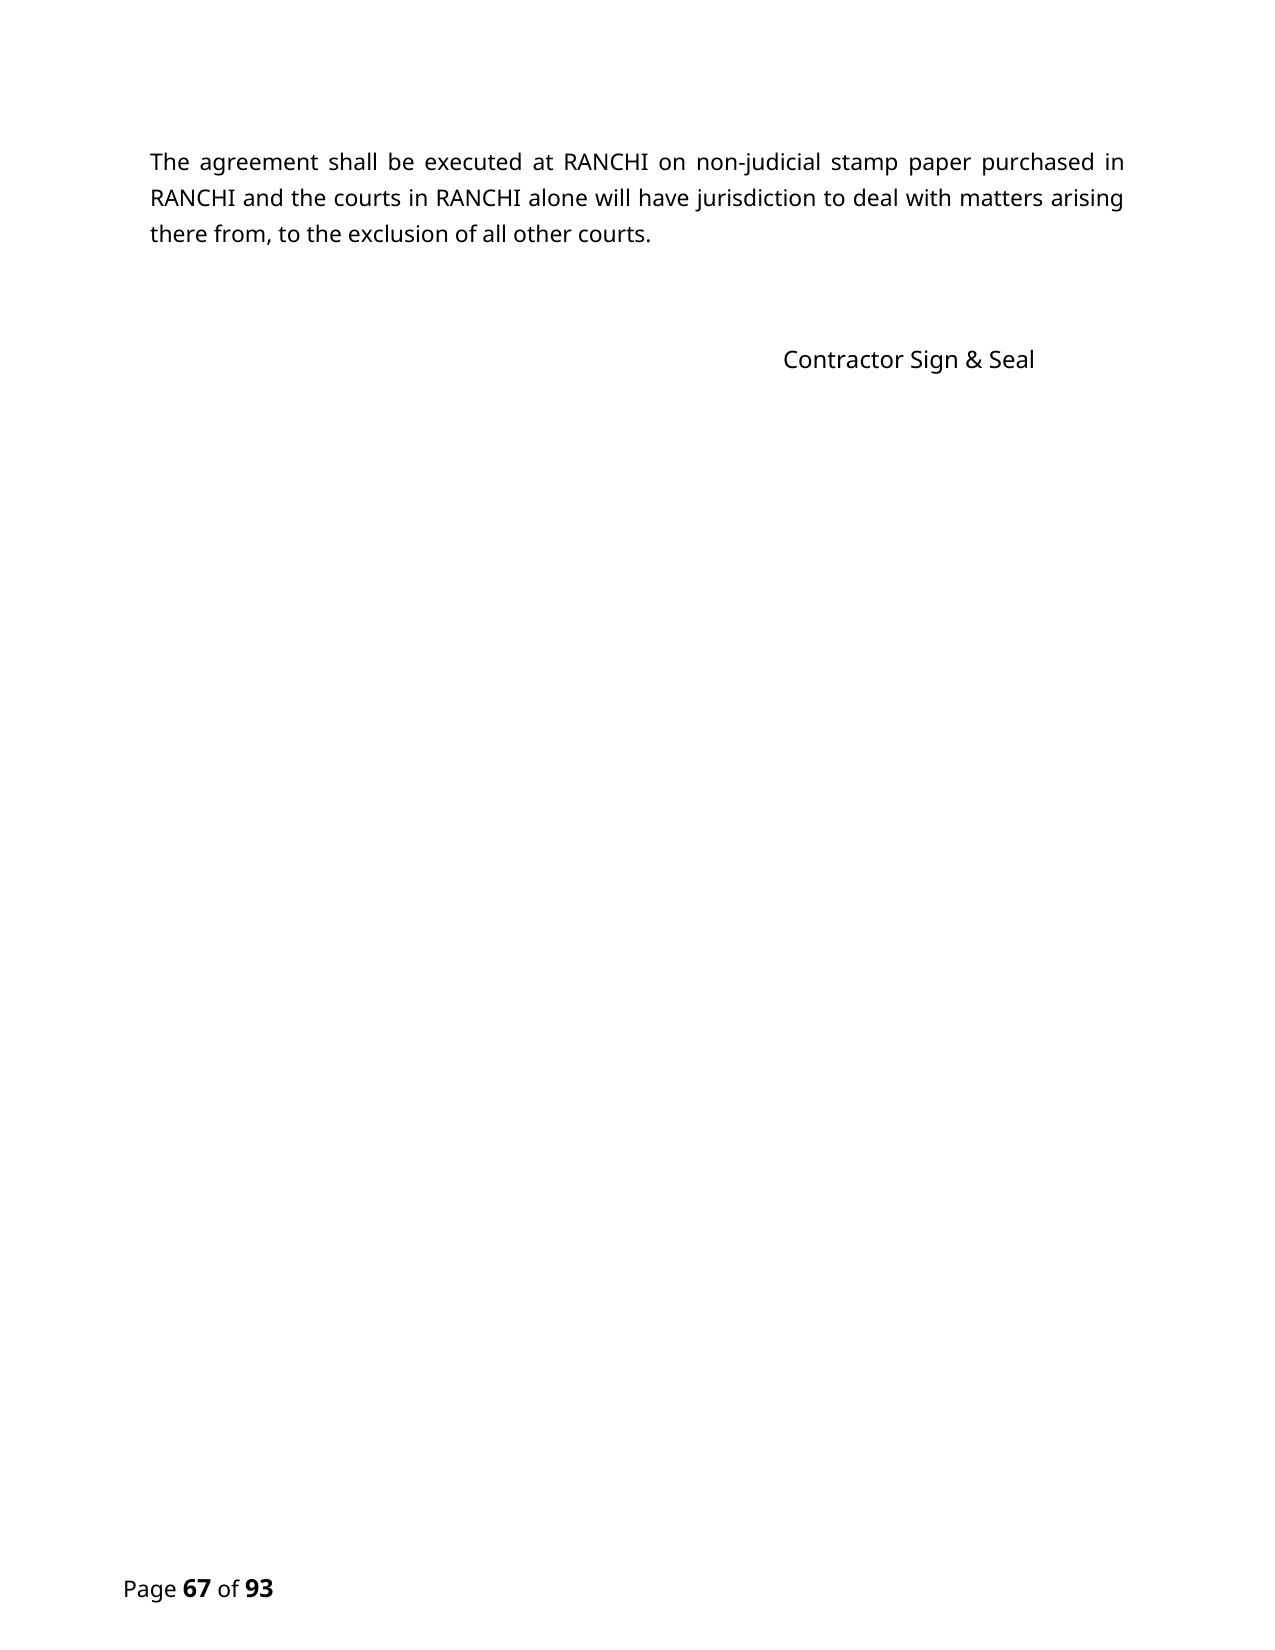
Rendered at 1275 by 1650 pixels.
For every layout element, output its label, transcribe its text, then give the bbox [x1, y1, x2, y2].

text The agreement shall be executed at RANCHI on non-judicial stamp paper purchased in RANCHI and the courts in RANCHI alone will have jurisdiction to deal with matters arising there from, to the exclusion of all other courts. [150, 146, 1126, 249]
subtitle Contractor Sign & Seal [123, 343, 1035, 376]
